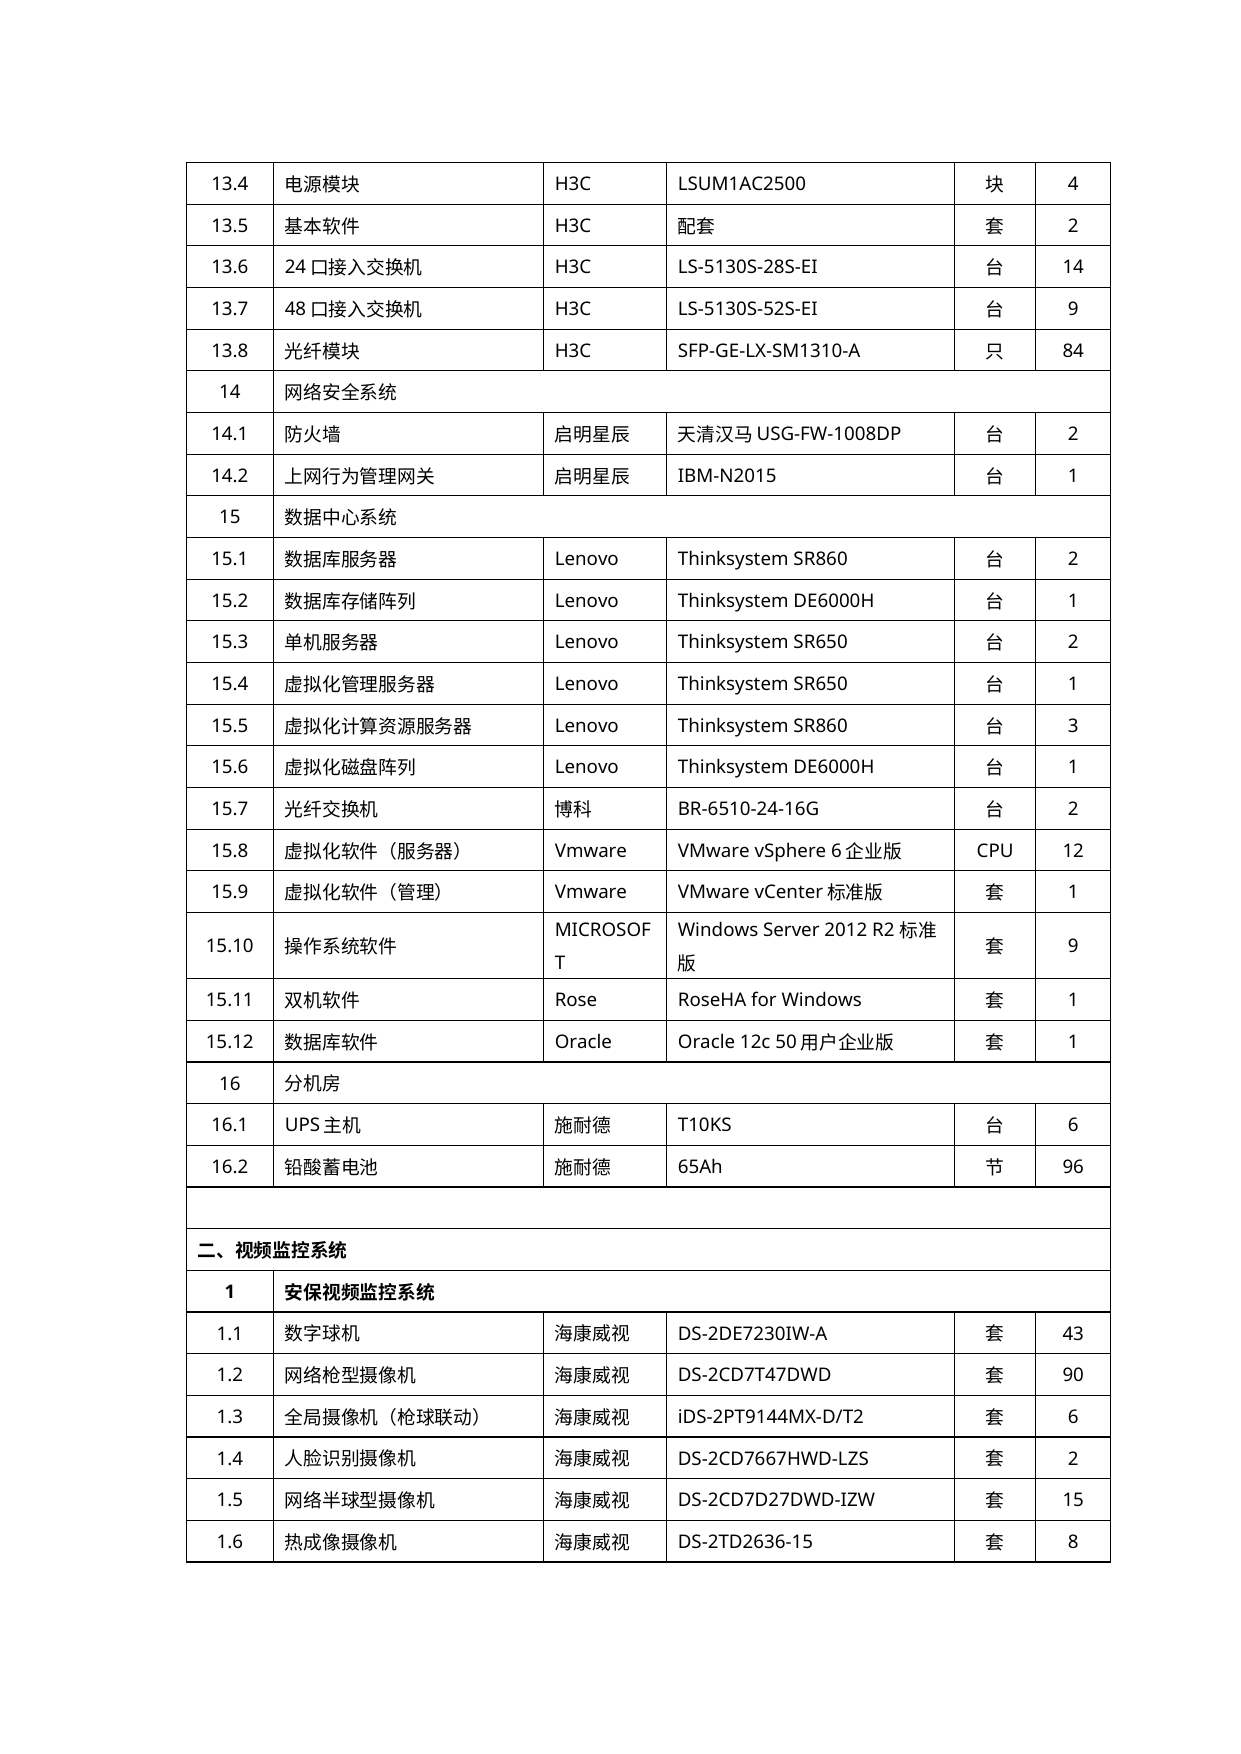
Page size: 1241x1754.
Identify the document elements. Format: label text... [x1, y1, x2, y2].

table_cell 1.4 [187, 1438, 273, 1478]
table_cell 15.8 [187, 830, 273, 870]
table_cell 海康威视 [544, 1354, 666, 1395]
table_cell Lenovo [544, 746, 666, 787]
table_cell 1.5 [187, 1479, 273, 1520]
table_cell 2 [1036, 413, 1110, 454]
table_cell Lenovo [544, 705, 666, 745]
table_cell 90 [1036, 1354, 1110, 1395]
table_cell 1 [187, 1271, 273, 1311]
table_cell 1 [1036, 663, 1110, 704]
table_cell 分机房 [274, 1063, 1110, 1103]
table_cell 15.11 [187, 979, 273, 1020]
table_cell 1 [1036, 1021, 1110, 1061]
table_cell 二、视频监控系统 [187, 1229, 1110, 1270]
table_cell RoseHA for Windows [667, 979, 954, 1020]
table_cell Lenovo [544, 621, 666, 662]
table_cell Windows Server 2012 R2 标准版 [667, 913, 954, 978]
table_cell 13.8 [187, 330, 273, 370]
table_cell Thinksystem SR860 [667, 538, 954, 579]
table_cell 14.2 [187, 455, 273, 495]
table_cell 16.1 [187, 1104, 273, 1145]
table_cell 块 [955, 163, 1035, 204]
table_cell 节 [955, 1146, 1035, 1186]
table_cell 台 [955, 663, 1035, 704]
table_cell Rose [544, 979, 666, 1020]
table_cell 电源模块 [274, 163, 543, 204]
table_cell 台 [955, 413, 1035, 454]
table_cell 15.1 [187, 538, 273, 579]
table_cell 数据库存储阵列 [274, 580, 543, 620]
table_cell UPS主机 [274, 1104, 543, 1145]
table_cell 套 [955, 1479, 1035, 1520]
table_cell DS-2CD7T47DWD [667, 1354, 954, 1395]
table_cell 启明星辰 [544, 413, 666, 454]
table_cell 台 [955, 1104, 1035, 1145]
table_cell 15 [187, 496, 273, 537]
table_cell 网络枪型摄像机 [274, 1354, 543, 1395]
table_cell 14 [1036, 246, 1110, 287]
table_cell 光纤交换机 [274, 788, 543, 829]
table_cell 博科 [544, 788, 666, 829]
table_cell 数据库软件 [274, 1021, 543, 1061]
table_cell 台 [955, 538, 1035, 579]
table_cell 43 [1036, 1313, 1110, 1353]
table_cell 96 [1036, 1146, 1110, 1186]
table_cell 海康威视 [544, 1479, 666, 1520]
table_cell 人脸识别摄像机 [274, 1438, 543, 1478]
table_cell iDS-2PT9144MX-D/T2 [667, 1396, 954, 1436]
table_cell 操作系统软件 [274, 913, 543, 978]
table_cell 启明星辰 [544, 455, 666, 495]
table_cell MICROSOFT [544, 913, 666, 978]
table_cell 安保视频监控系统 [274, 1271, 1110, 1311]
table_cell BR-6510-24-16G [667, 788, 954, 829]
table_cell 1.2 [187, 1354, 273, 1395]
table_cell 台 [955, 288, 1035, 329]
table_cell 光纤模块 [274, 330, 543, 370]
table_cell 数据库服务器 [274, 538, 543, 579]
table_cell LS-5130S-52S-EI [667, 288, 954, 329]
table_cell 台 [955, 455, 1035, 495]
table_cell 双机软件 [274, 979, 543, 1020]
table_cell 1 [1036, 580, 1110, 620]
table_cell 6 [1036, 1104, 1110, 1145]
table_cell IBM-N2015 [667, 455, 954, 495]
table_cell Thinksystem SR650 [667, 663, 954, 704]
table_cell 15.5 [187, 705, 273, 745]
table_cell 48口接入交换机 [274, 288, 543, 329]
table_cell 套 [955, 1313, 1035, 1353]
table_cell 套 [955, 1354, 1035, 1395]
table_cell 12 [1036, 830, 1110, 870]
table_cell [187, 1188, 1110, 1228]
table_cell H3C [544, 205, 666, 245]
table_cell 配套 [667, 205, 954, 245]
table_cell 84 [1036, 330, 1110, 370]
table_cell 全局摄像机（枪球联动） [274, 1396, 543, 1436]
table_cell 虚拟化软件（管理） [274, 871, 543, 912]
table_cell 13.6 [187, 246, 273, 287]
table_cell 施耐德 [544, 1104, 666, 1145]
table_cell 海康威视 [544, 1396, 666, 1436]
table_cell Thinksystem DE6000H [667, 580, 954, 620]
table_cell 13.7 [187, 288, 273, 329]
table_cell 3 [1036, 705, 1110, 745]
table_cell 台 [955, 621, 1035, 662]
table_cell 虚拟化计算资源服务器 [274, 705, 543, 745]
table_cell 虚拟化磁盘阵列 [274, 746, 543, 787]
table_cell H3C [544, 288, 666, 329]
table_cell 2 [1036, 1438, 1110, 1478]
table_cell 15.10 [187, 913, 273, 978]
table_cell DS-2CD7D27DWD-IZW [667, 1479, 954, 1520]
table_cell 海康威视 [544, 1521, 666, 1561]
table_cell 套 [955, 1521, 1035, 1561]
table_cell VMware vSphere 6企业版 [667, 830, 954, 870]
table_cell 天清汉马USG-FW-1008DP [667, 413, 954, 454]
table_cell Thinksystem DE6000H [667, 746, 954, 787]
table_cell 15.3 [187, 621, 273, 662]
table_cell 15.7 [187, 788, 273, 829]
table_cell 套 [955, 1021, 1035, 1061]
table_cell 套 [955, 871, 1035, 912]
table_cell H3C [544, 246, 666, 287]
table_cell Lenovo [544, 663, 666, 704]
table_cell 15 [1036, 1479, 1110, 1520]
table_cell 套 [955, 979, 1035, 1020]
table_cell 1 [1036, 746, 1110, 787]
table_cell 网络半球型摄像机 [274, 1479, 543, 1520]
table_cell Lenovo [544, 538, 666, 579]
table_cell 网络安全系统 [274, 371, 1110, 412]
table_cell 1 [1036, 871, 1110, 912]
table_cell 上网行为管理网关 [274, 455, 543, 495]
table_cell 只 [955, 330, 1035, 370]
table_cell 9 [1036, 913, 1110, 978]
table_cell DS-2TD2636-15 [667, 1521, 954, 1561]
table_cell 9 [1036, 288, 1110, 329]
table_cell 台 [955, 246, 1035, 287]
table_cell 8 [1036, 1521, 1110, 1561]
table_cell 台 [955, 705, 1035, 745]
table_cell 海康威视 [544, 1438, 666, 1478]
table_cell 数据中心系统 [274, 496, 1110, 537]
table_cell 海康威视 [544, 1313, 666, 1353]
table_cell 热成像摄像机 [274, 1521, 543, 1561]
table_cell DS-2DE7230IW-A [667, 1313, 954, 1353]
table_cell 13.5 [187, 205, 273, 245]
table_cell T10KS [667, 1104, 954, 1145]
table_cell Thinksystem SR860 [667, 705, 954, 745]
table_cell 2 [1036, 621, 1110, 662]
table_cell 15.9 [187, 871, 273, 912]
table_cell 套 [955, 1396, 1035, 1436]
table_cell Thinksystem SR650 [667, 621, 954, 662]
table_cell 2 [1036, 538, 1110, 579]
table_cell Oracle 12c 50用户企业版 [667, 1021, 954, 1061]
table_cell 2 [1036, 788, 1110, 829]
table_cell SFP-GE-LX-SM1310-A [667, 330, 954, 370]
table_cell DS-2CD7667HWD-LZS [667, 1438, 954, 1478]
table_cell 14.1 [187, 413, 273, 454]
table_cell 单机服务器 [274, 621, 543, 662]
table_cell 15.4 [187, 663, 273, 704]
table_cell 24口接入交换机 [274, 246, 543, 287]
table_cell 14 [187, 371, 273, 412]
table_cell H3C [544, 330, 666, 370]
table_cell 1.1 [187, 1313, 273, 1353]
table_cell 6 [1036, 1396, 1110, 1436]
table_cell 16 [187, 1063, 273, 1103]
table_cell 1.3 [187, 1396, 273, 1436]
table_cell 虚拟化软件（服务器） [274, 830, 543, 870]
table_cell 1 [1036, 455, 1110, 495]
table_cell 施耐德 [544, 1146, 666, 1186]
table_cell LS-5130S-28S-EI [667, 246, 954, 287]
table_cell 15.2 [187, 580, 273, 620]
table_cell 套 [955, 205, 1035, 245]
table_cell 16.2 [187, 1146, 273, 1186]
table_cell 1 [1036, 979, 1110, 1020]
table_cell LSUM1AC2500 [667, 163, 954, 204]
table_cell H3C [544, 163, 666, 204]
table_cell 2 [1036, 205, 1110, 245]
table_cell CPU [955, 830, 1035, 870]
table_cell 13.4 [187, 163, 273, 204]
table_cell 4 [1036, 163, 1110, 204]
table_cell 数字球机 [274, 1313, 543, 1353]
table_cell Vmware [544, 871, 666, 912]
table_cell 基本软件 [274, 205, 543, 245]
table_cell 台 [955, 580, 1035, 620]
table_cell Vmware [544, 830, 666, 870]
table_cell 台 [955, 746, 1035, 787]
table_cell 15.12 [187, 1021, 273, 1061]
table_cell Lenovo [544, 580, 666, 620]
table_cell 套 [955, 913, 1035, 978]
table_cell 1.6 [187, 1521, 273, 1561]
table_cell VMware vCenter标准版 [667, 871, 954, 912]
table_cell Oracle [544, 1021, 666, 1061]
table_cell 虚拟化管理服务器 [274, 663, 543, 704]
table_cell 防火墙 [274, 413, 543, 454]
table_cell 套 [955, 1438, 1035, 1478]
table_cell 铅酸蓄电池 [274, 1146, 543, 1186]
table_cell 15.6 [187, 746, 273, 787]
table_cell 65Ah [667, 1146, 954, 1186]
table_cell 台 [955, 788, 1035, 829]
